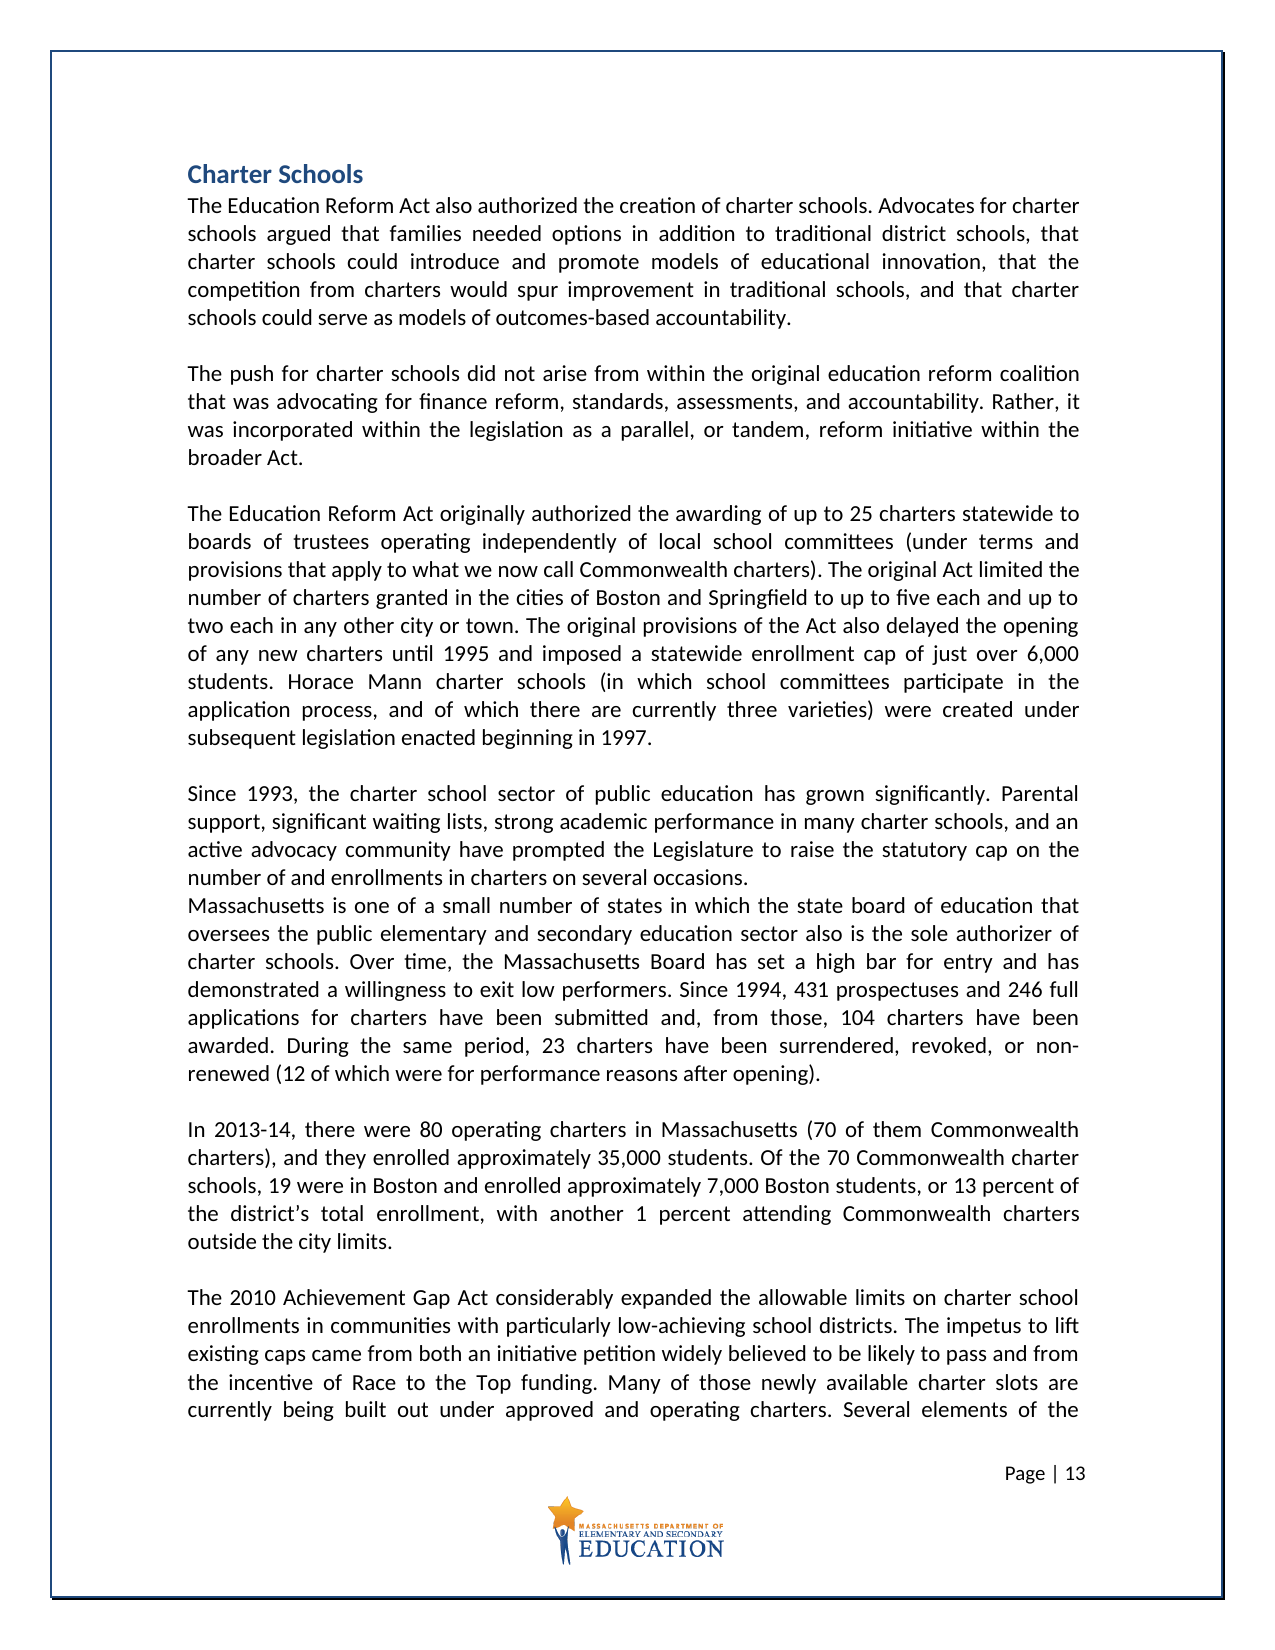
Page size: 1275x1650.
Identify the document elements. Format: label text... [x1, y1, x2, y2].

subtitle Charter Schools [187, 158, 1085, 191]
picture [547, 1485, 726, 1573]
text The Education Reform Act also authorized the creation of charter schools. Advocates for charter schools argued that families needed options in addition to traditional district schools, that charter schools could introduce and promote models of educational innovation, that the competition from charters would spur improvement in traditional schools, and that charter schools could serve as models of outcomes-based accountability. [187, 191, 1081, 331]
text The Education Reform Act originally authorized the awarding of up to 25 charters statewide to boards of trustees operating independently of local school committees (under terms and provisions that apply to what we now call Commonwealth charters). The original Act limited the number of charters granted in the cities of Boston and Springfield to up to five each and up to two each in any other city or town. The original provisions of the Act also delayed the opening of any new charters until 1995 and imposed a statewide enrollment cap of just over 6,000 students. Horace Mann charter schools (in which school committees participate in the application process, and of which there are currently three varieties) were created under subsequent legislation enacted beginning in 1997. [187, 499, 1081, 751]
text Massachusetts is one of a small number of states in which the state board of education that oversees the public elementary and secondary education sector also is the sole authorizer of charter schools. Over time, the Massachusetts Board has set a high bar for entry and has demonstrated a willingness to exit low performers. Since 1994, 431 prospectuses and 246 full applications for charters have been submitted and, from those, 104 charters have been awarded. During the same period, 23 charters have been surrendered, revoked, or non-renewed (12 of which were for performance reasons after opening). [187, 891, 1081, 1087]
text The push for charter schools did not arise from within the original education reform coalition that was advocating for finance reform, standards, assessments, and accountability. Rather, it was incorporated within the legislation as a parallel, or tandem, reform initiative within the broader Act. [187, 359, 1081, 471]
text Since 1993, the charter school sector of public education has grown significantly. Parental support, significant waiting lists, strong academic performance in many charter schools, and an active advocacy community have prompted the Legislature to raise the statutory cap on the number of and enrollments in charters on several occasions. [187, 779, 1081, 891]
text In 2013-14, there were 80 operating charters in Massachusetts (70 of them Commonwealth charters), and they enrolled approximately 35,000 students. Of the 70 Commonwealth charter schools, 19 were in Boston and enrolled approximately 7,000 Boston students, or 13 percent of the district’s total enrollment, with another 1 percent attending Commonwealth charters outside the city limits. [187, 1115, 1081, 1256]
